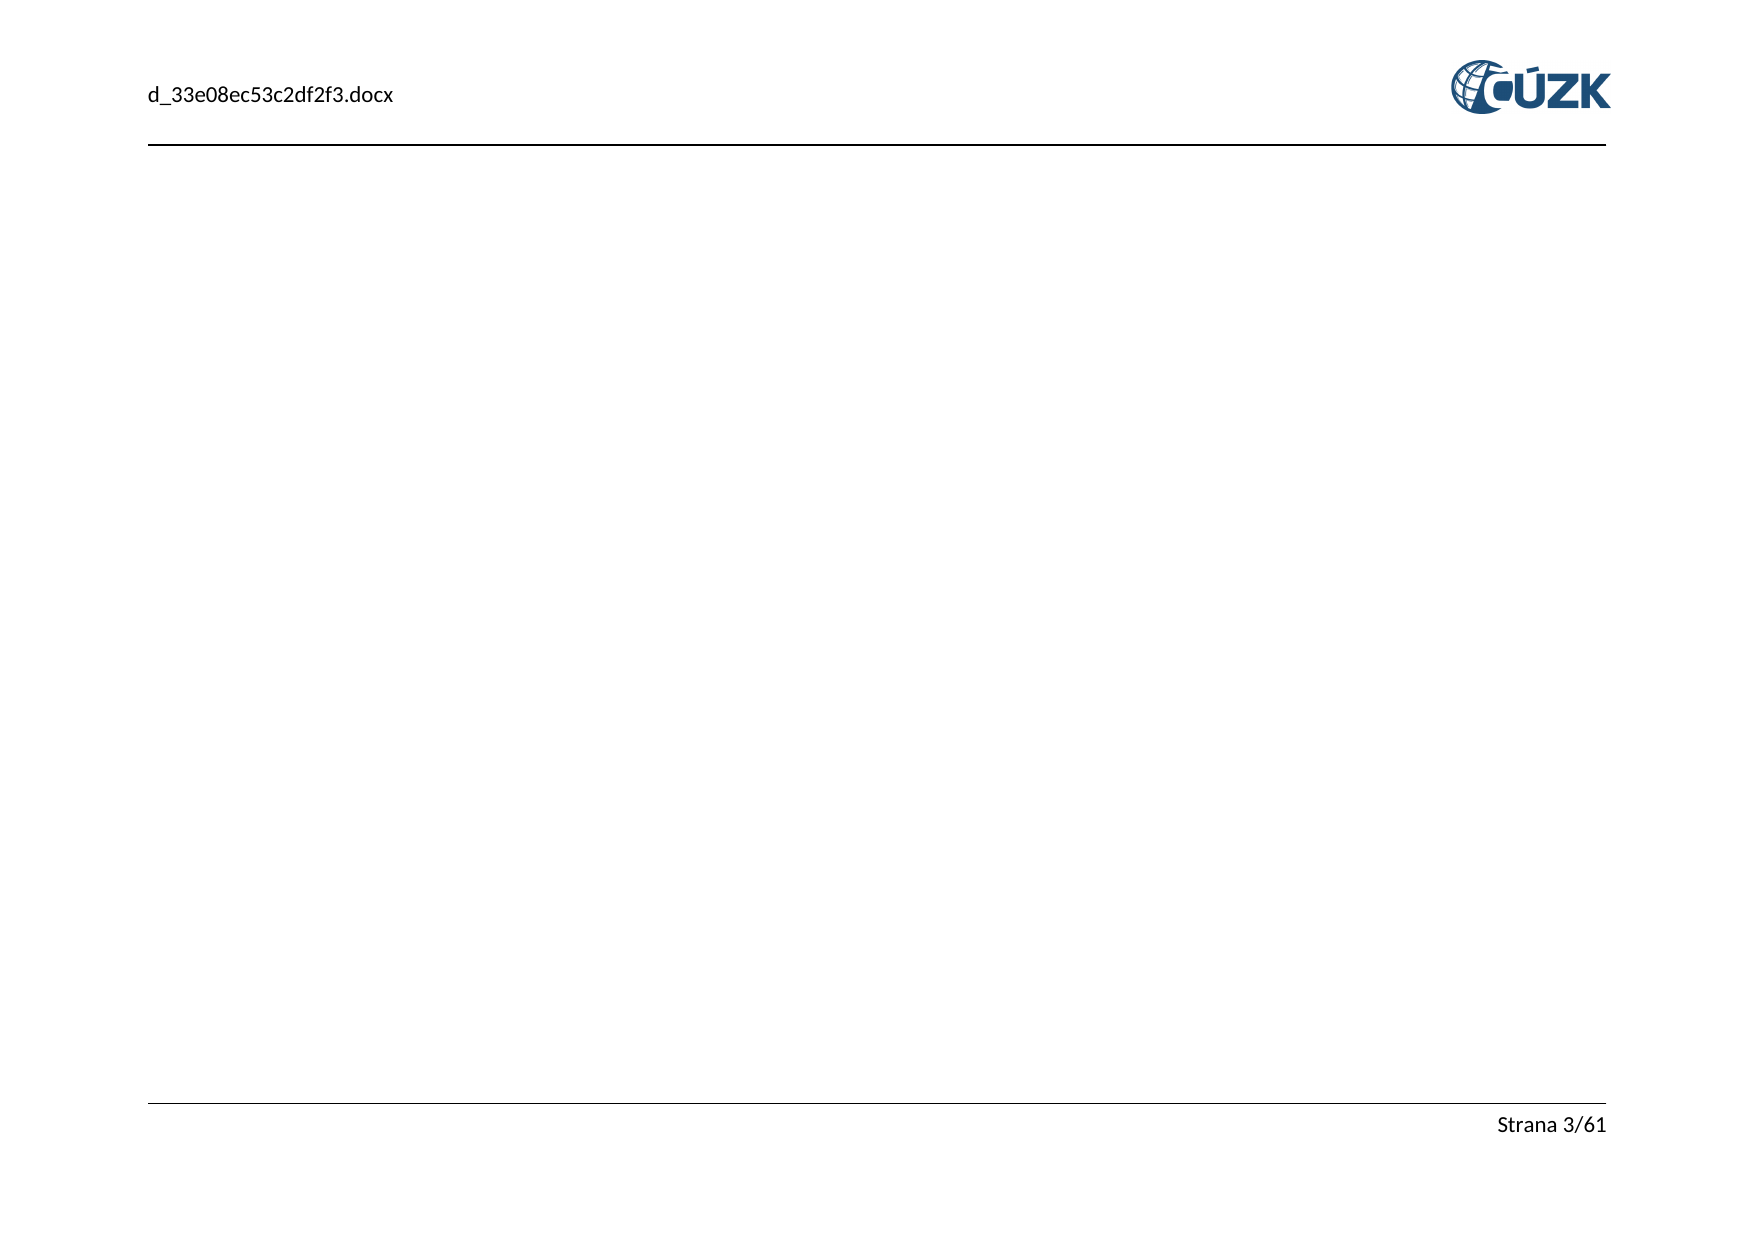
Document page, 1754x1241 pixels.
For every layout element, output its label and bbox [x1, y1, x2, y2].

picture [1451, 60, 1611, 114]
